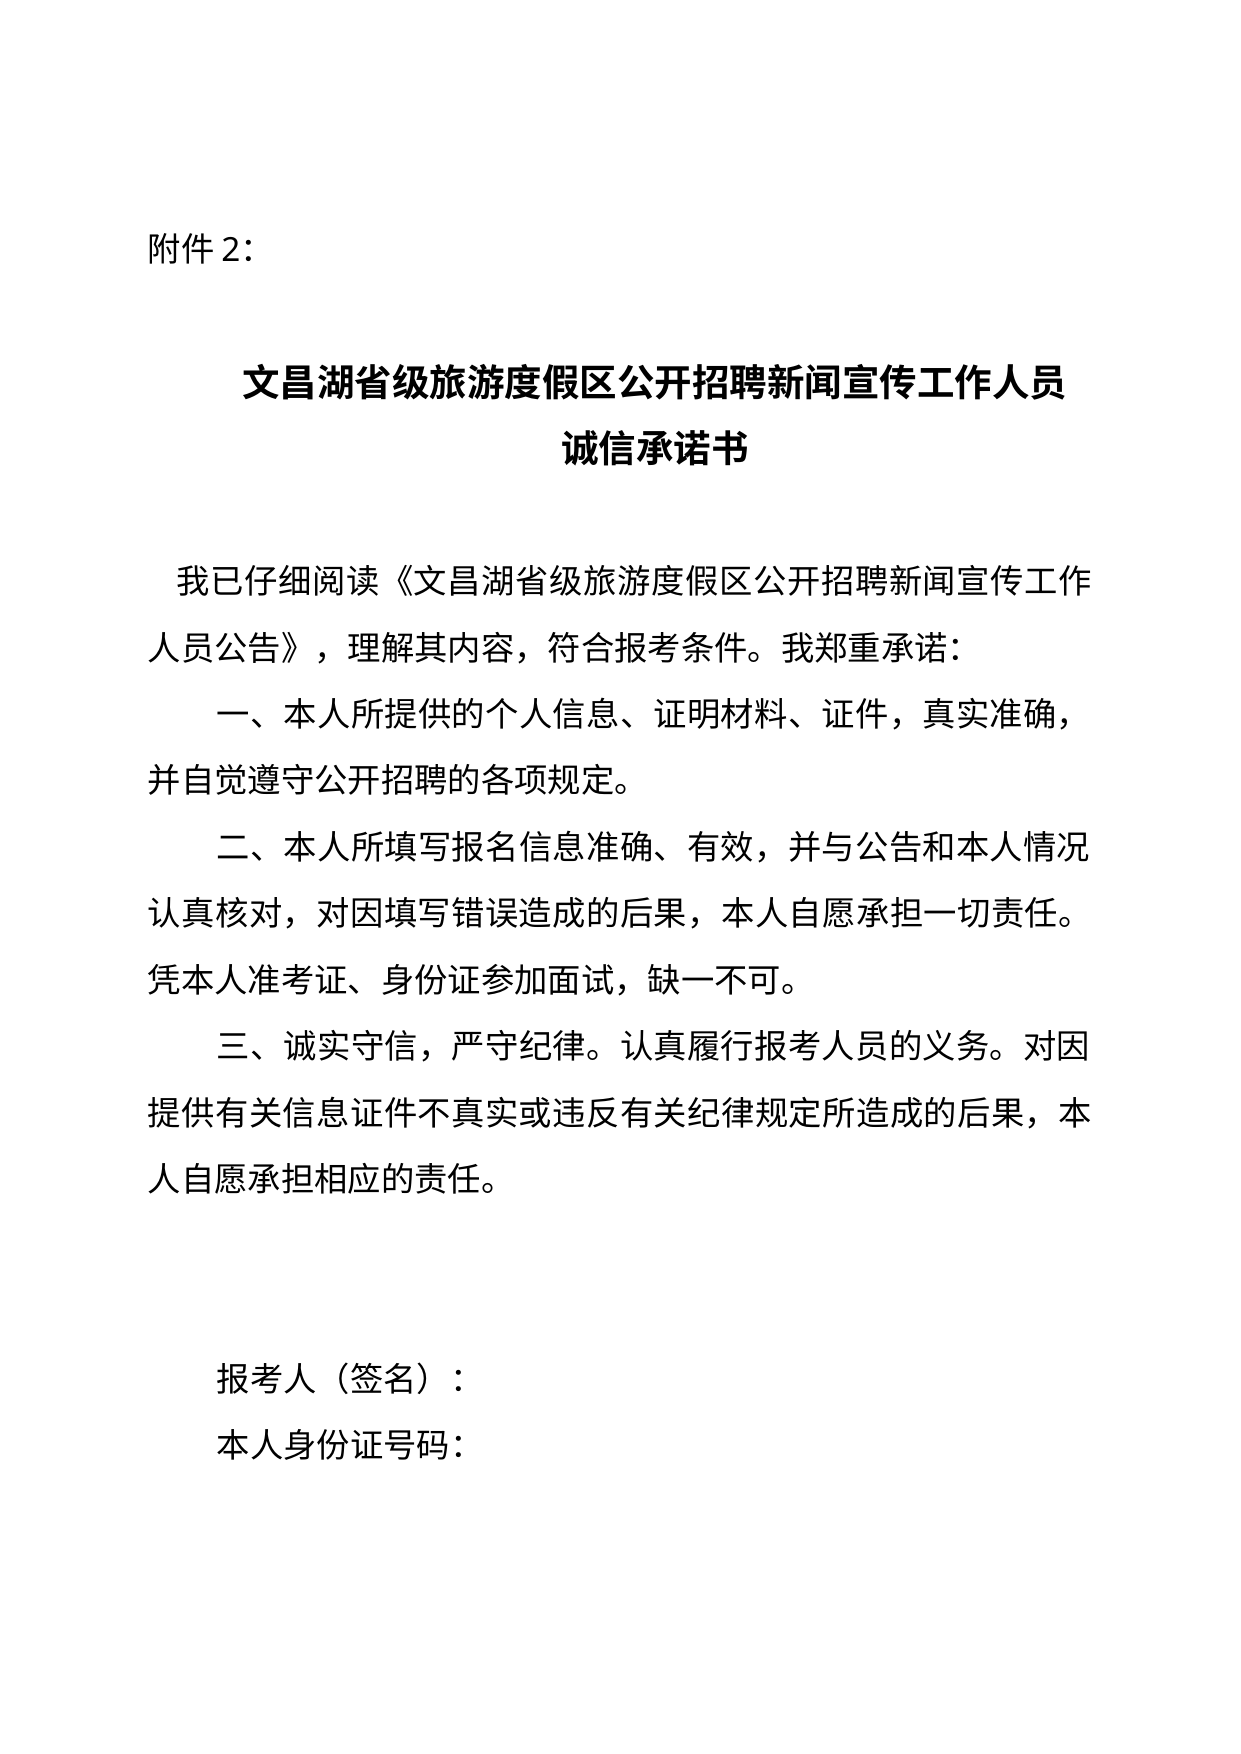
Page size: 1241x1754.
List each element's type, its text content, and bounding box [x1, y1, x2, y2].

text 我已仔细阅读《文昌湖省级旅游度假区公开招聘新闻宣传工作人员公告》，理解其内容，符合报考条件。我郑重承诺： [148, 546, 1093, 679]
text 文昌湖省级旅游度假区公开招聘新闻宣传工作人员 [148, 346, 1093, 413]
text 本人身份证号码： [148, 1410, 1093, 1476]
text 报考人（签名）： [148, 1343, 1093, 1410]
text 三、诚实守信，严守纪律。认真履行报考人员的义务。对因提供有关信息证件不真实或违反有关纪律规定所造成的后果，本人自愿承担相应的责任。 [148, 1011, 1093, 1210]
text 附件2： [148, 213, 1093, 280]
text 诚信承诺书 [148, 413, 1093, 479]
text 一、本人所提供的个人信息、证明材料、证件，真实准确，并自觉遵守公开招聘的各项规定。 [148, 679, 1093, 812]
text 二、本人所填写报名信息准确、有效，并与公告和本人情况认真核对，对因填写错误造成的后果，本人自愿承担一切责任。凭本人准考证、身份证参加面试，缺一不可。 [148, 812, 1093, 1011]
